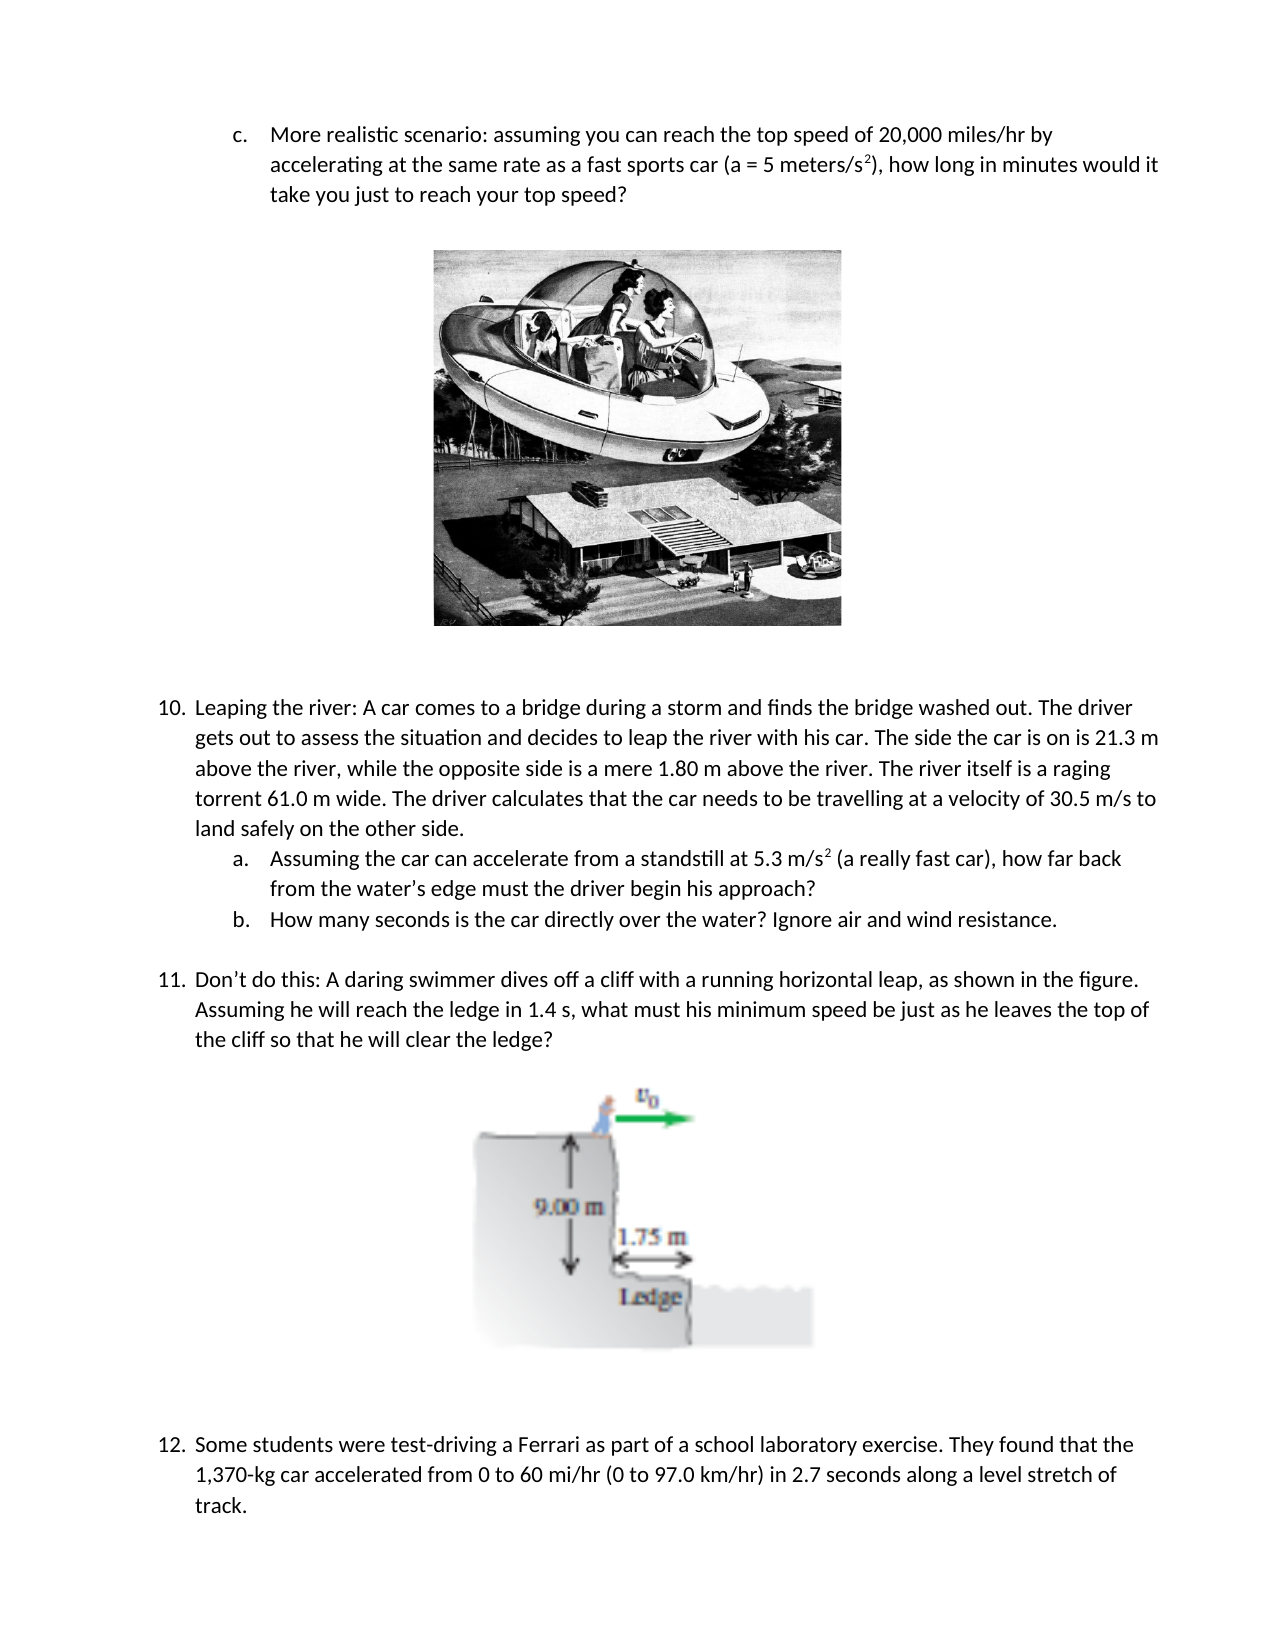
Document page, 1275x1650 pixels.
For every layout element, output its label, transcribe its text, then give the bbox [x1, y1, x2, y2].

list Don’t do this: A daring swimmer dives off a cliff with a running horizontal leap, as shown in the figure. Assuming he will reach the ledge in 1.4 s, what must his minimum speed be just as he leaves the top of the cliff so that he will clear the ledge? [157, 965, 1170, 1054]
picture [433, 250, 842, 626]
list More realistic scenario: assuming you can reach the top speed of 20,000 miles/hr by accelerating at the same rate as a fast sports car (a = 5 meters/s2), how long in minutes would it take you just to reach your top speed? [232, 120, 1170, 208]
list How many seconds is the car directly over the water? Ignore air and wind resistance. [232, 905, 1170, 933]
list Leaping the river: A car comes to a bridge during a storm and finds the bridge washed out. The driver gets out to assess the situation and decides to leap the river with his car. The side the car is on is 21.3 m above the river, while the opposite side is a mere 1.80 m above the river. The river itself is a raging torrent 61.0 m wide. The driver calculates that the car needs to be travelling at a velocity of 30.5 m/s to land safely on the other side. [157, 693, 1170, 842]
list Some students were test-driving a Ferrari as part of a school laboratory exercise. They found that the 1,370-kg car accelerated from 0 to 60 mi/hr (0 to 97.0 km/hr) in 2.7 seconds along a level stretch of track. [157, 1430, 1170, 1519]
list Assuming the car can accelerate from a standstill at 5.3 m/s2 (a really fast car), how far back from the water’s edge must the driver begin his approach? [232, 844, 1170, 903]
